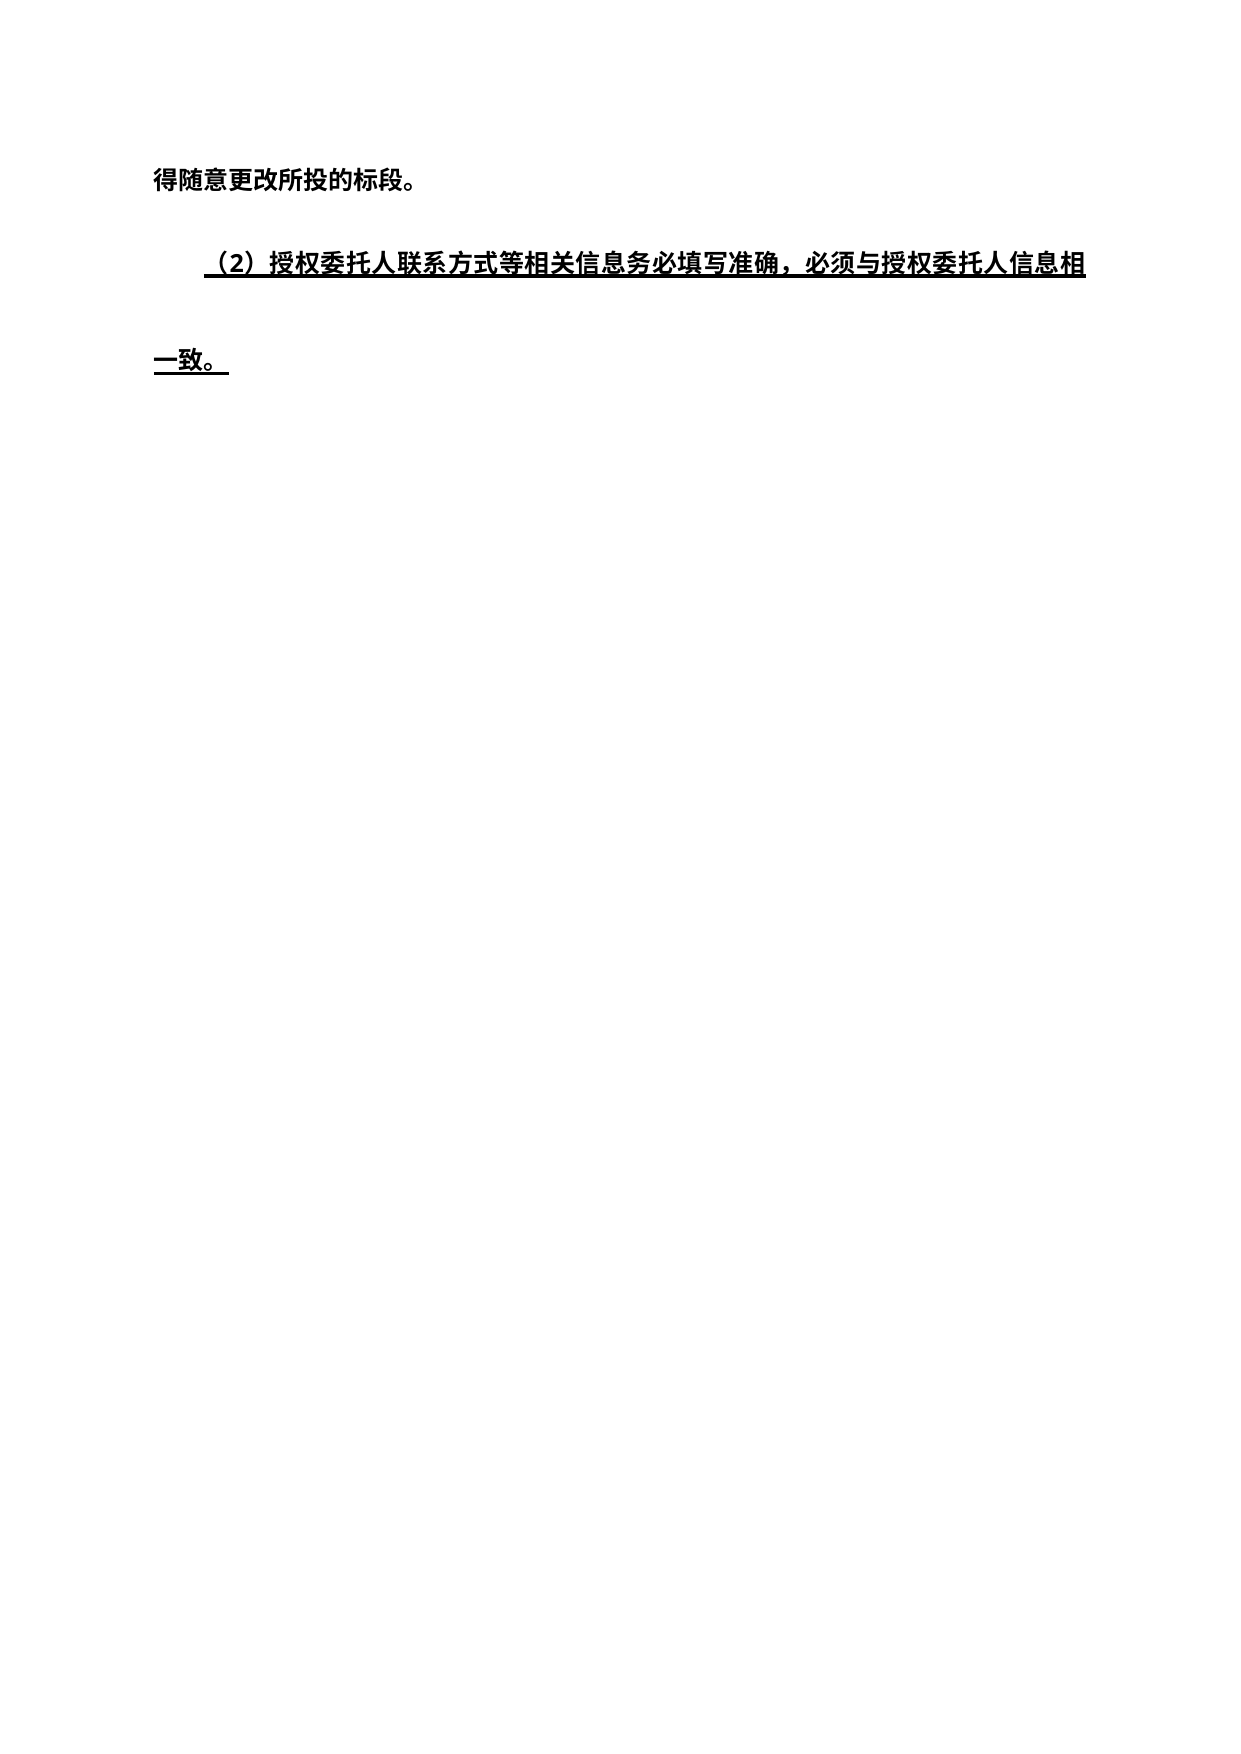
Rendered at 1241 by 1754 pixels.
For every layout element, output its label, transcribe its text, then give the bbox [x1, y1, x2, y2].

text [153, 146, 1087, 211]
text （2）授权委托人联系方式等相关信息务必填写准确，必须与授权委托人信息相一致。 [153, 229, 1087, 391]
